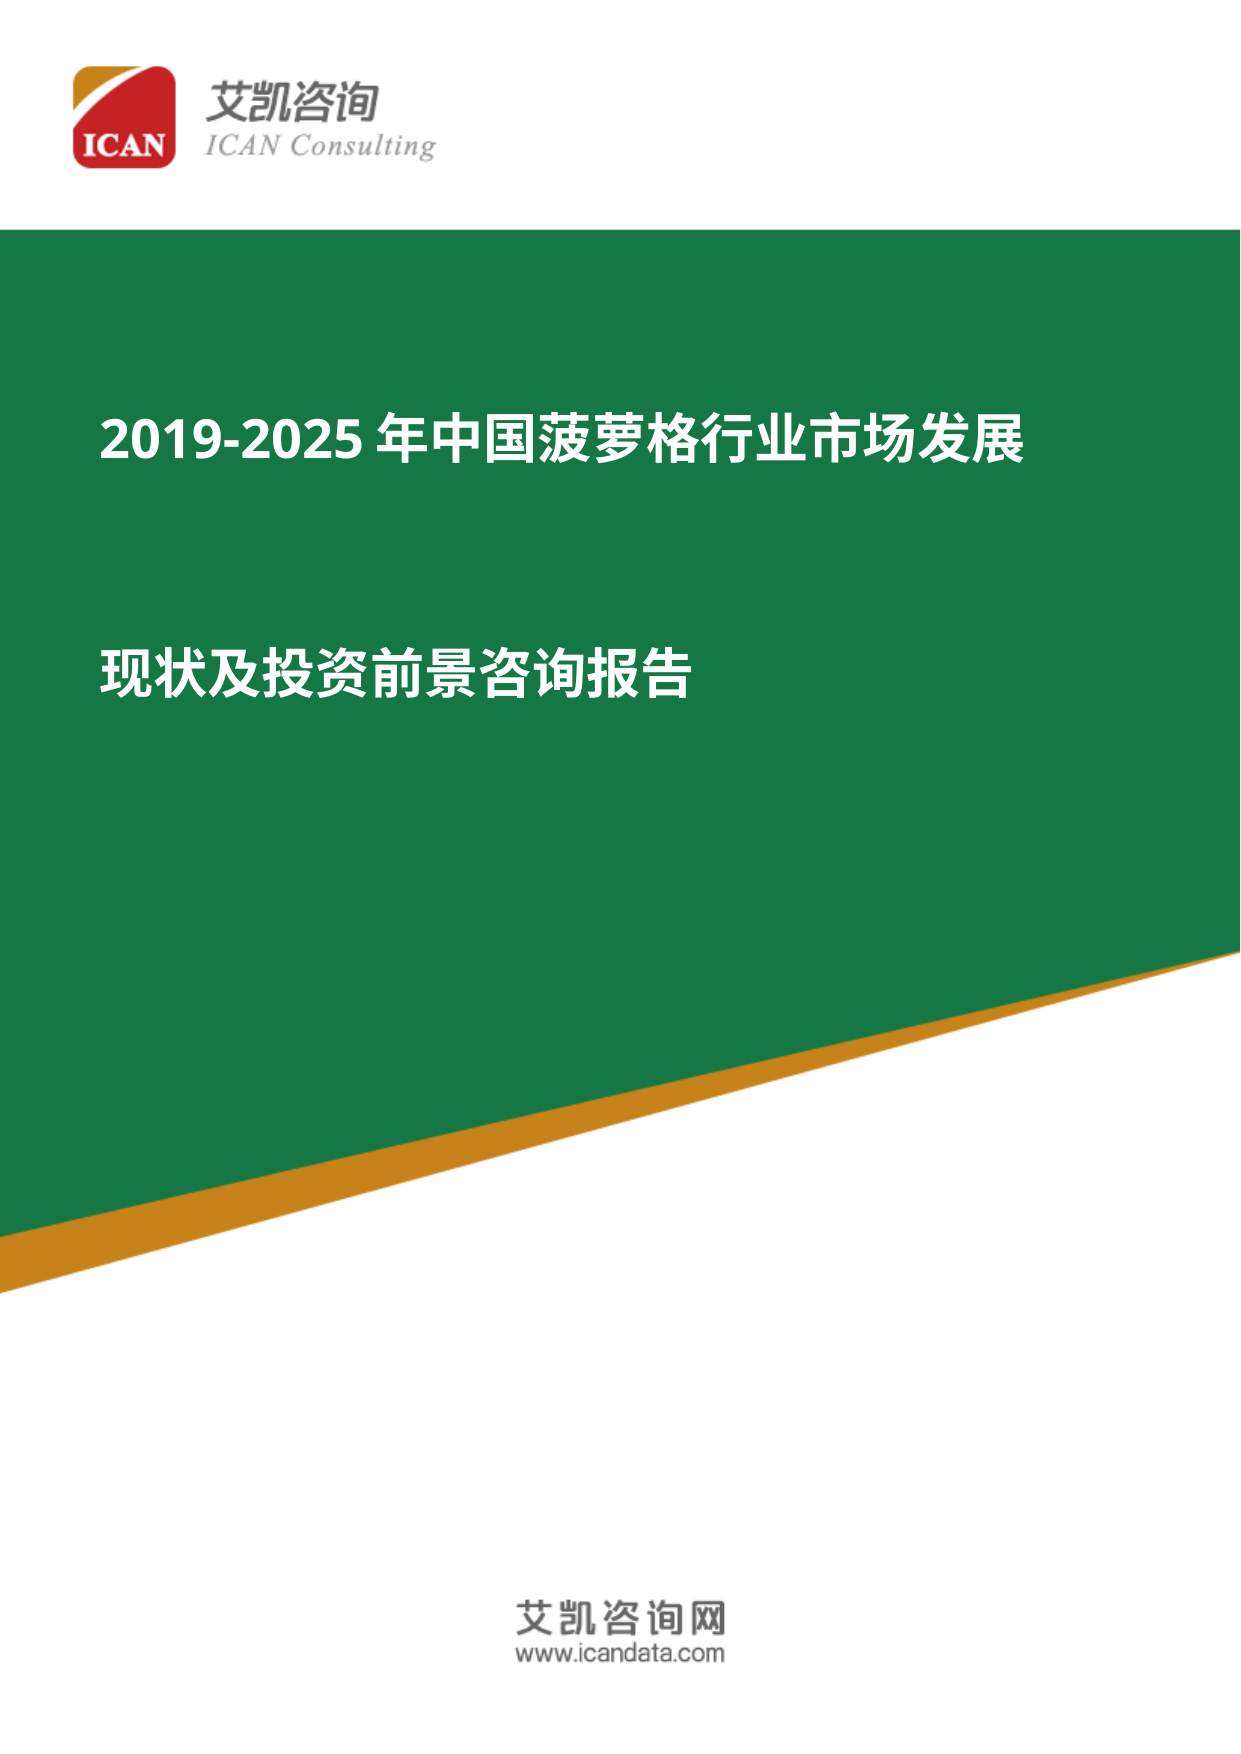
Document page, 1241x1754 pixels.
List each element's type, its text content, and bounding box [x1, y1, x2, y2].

picture [0, 5, 1241, 1754]
subtitle 2019-2025年中国菠萝格行业市场发展现状及投资前景咨询报告 [99, 386, 1053, 718]
